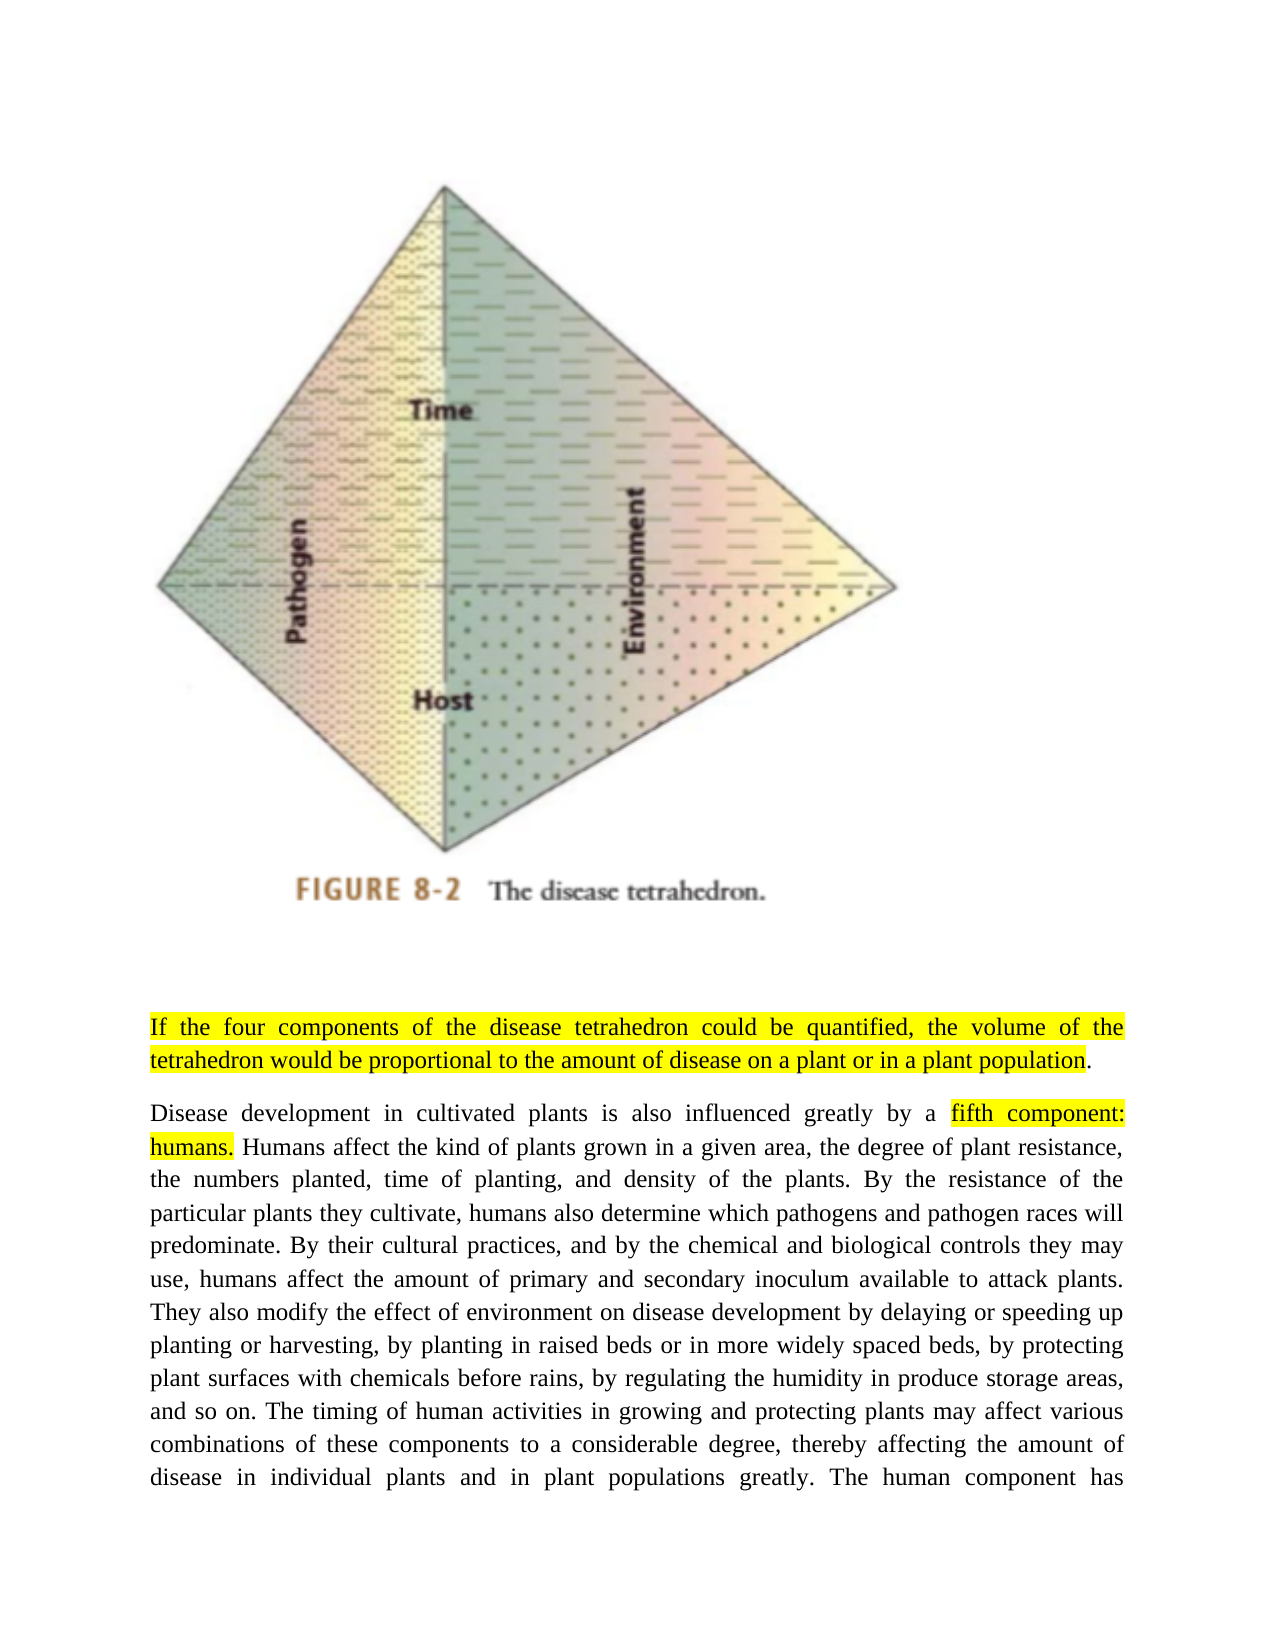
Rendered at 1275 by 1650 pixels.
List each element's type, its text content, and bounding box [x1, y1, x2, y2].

picture [153, 150, 968, 960]
text If the four components of the disease tetrahedron could be quantified, the volume of the tetrahedron would be proportional to the amount of disease on a plant or in a plant population. [150, 1040, 1125, 1073]
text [150, 1098, 1125, 1491]
